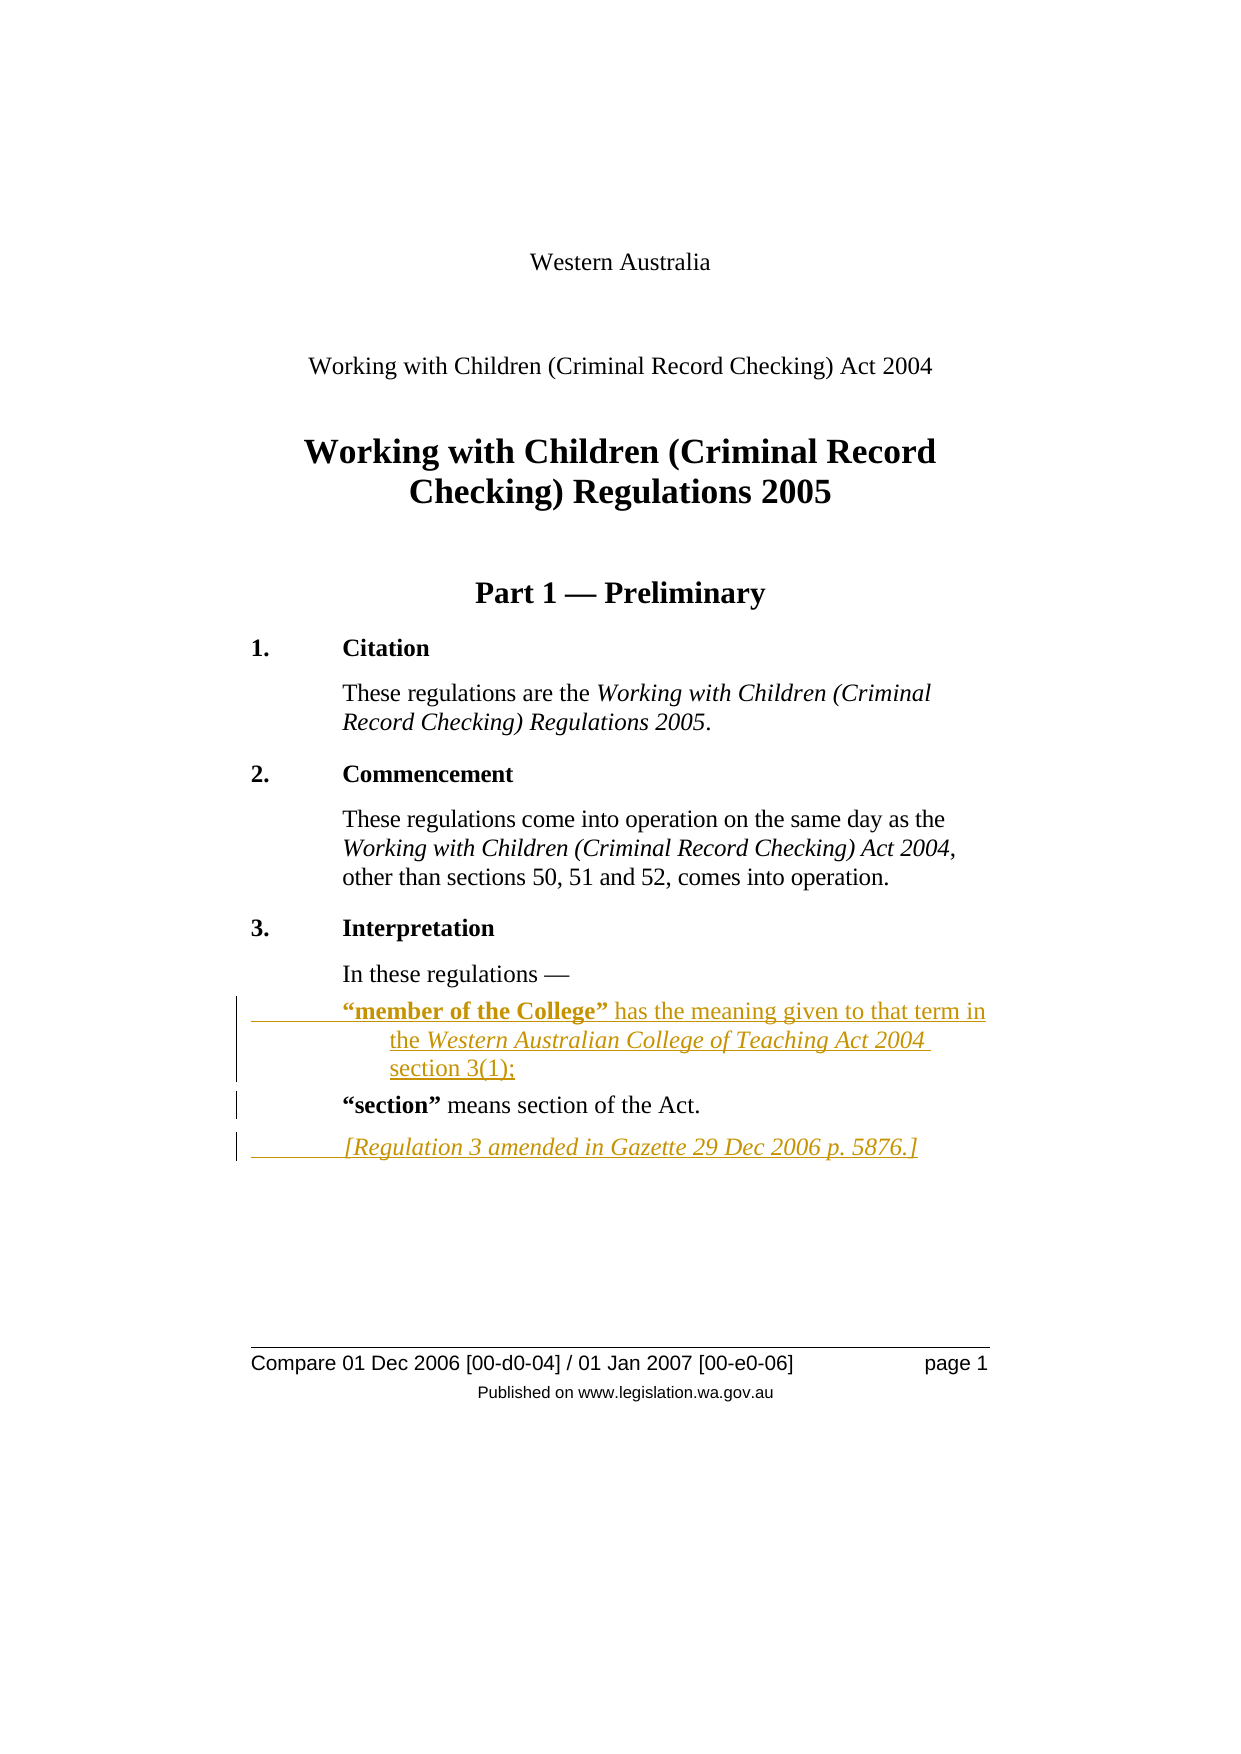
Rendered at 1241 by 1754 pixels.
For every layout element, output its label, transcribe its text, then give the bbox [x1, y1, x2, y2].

text “section” means section of the Act. [251, 1091, 990, 1119]
text In these regulations — [251, 959, 990, 988]
subtitle 2. Commencement [251, 759, 990, 788]
text Working with Children (Criminal Record Checking) Act 2004 [251, 351, 990, 380]
subtitle 1. Citation [251, 633, 990, 662]
subtitle 3. Interpretation [251, 913, 990, 942]
text These regulations are the Working with Children (Criminal Record Checking) Regulations 2005. [251, 678, 990, 736]
text Western Australia [251, 247, 990, 276]
subtitle Part 1 — Preliminary [251, 574, 990, 610]
text Working with Children (Criminal Record Checking) Regulations 2005 [251, 430, 990, 512]
text These regulations come into operation on the same day as the Working with Children (Criminal Record Checking) Act 2004, other than sections 50, 51 and 52, comes into operation. [251, 804, 990, 891]
